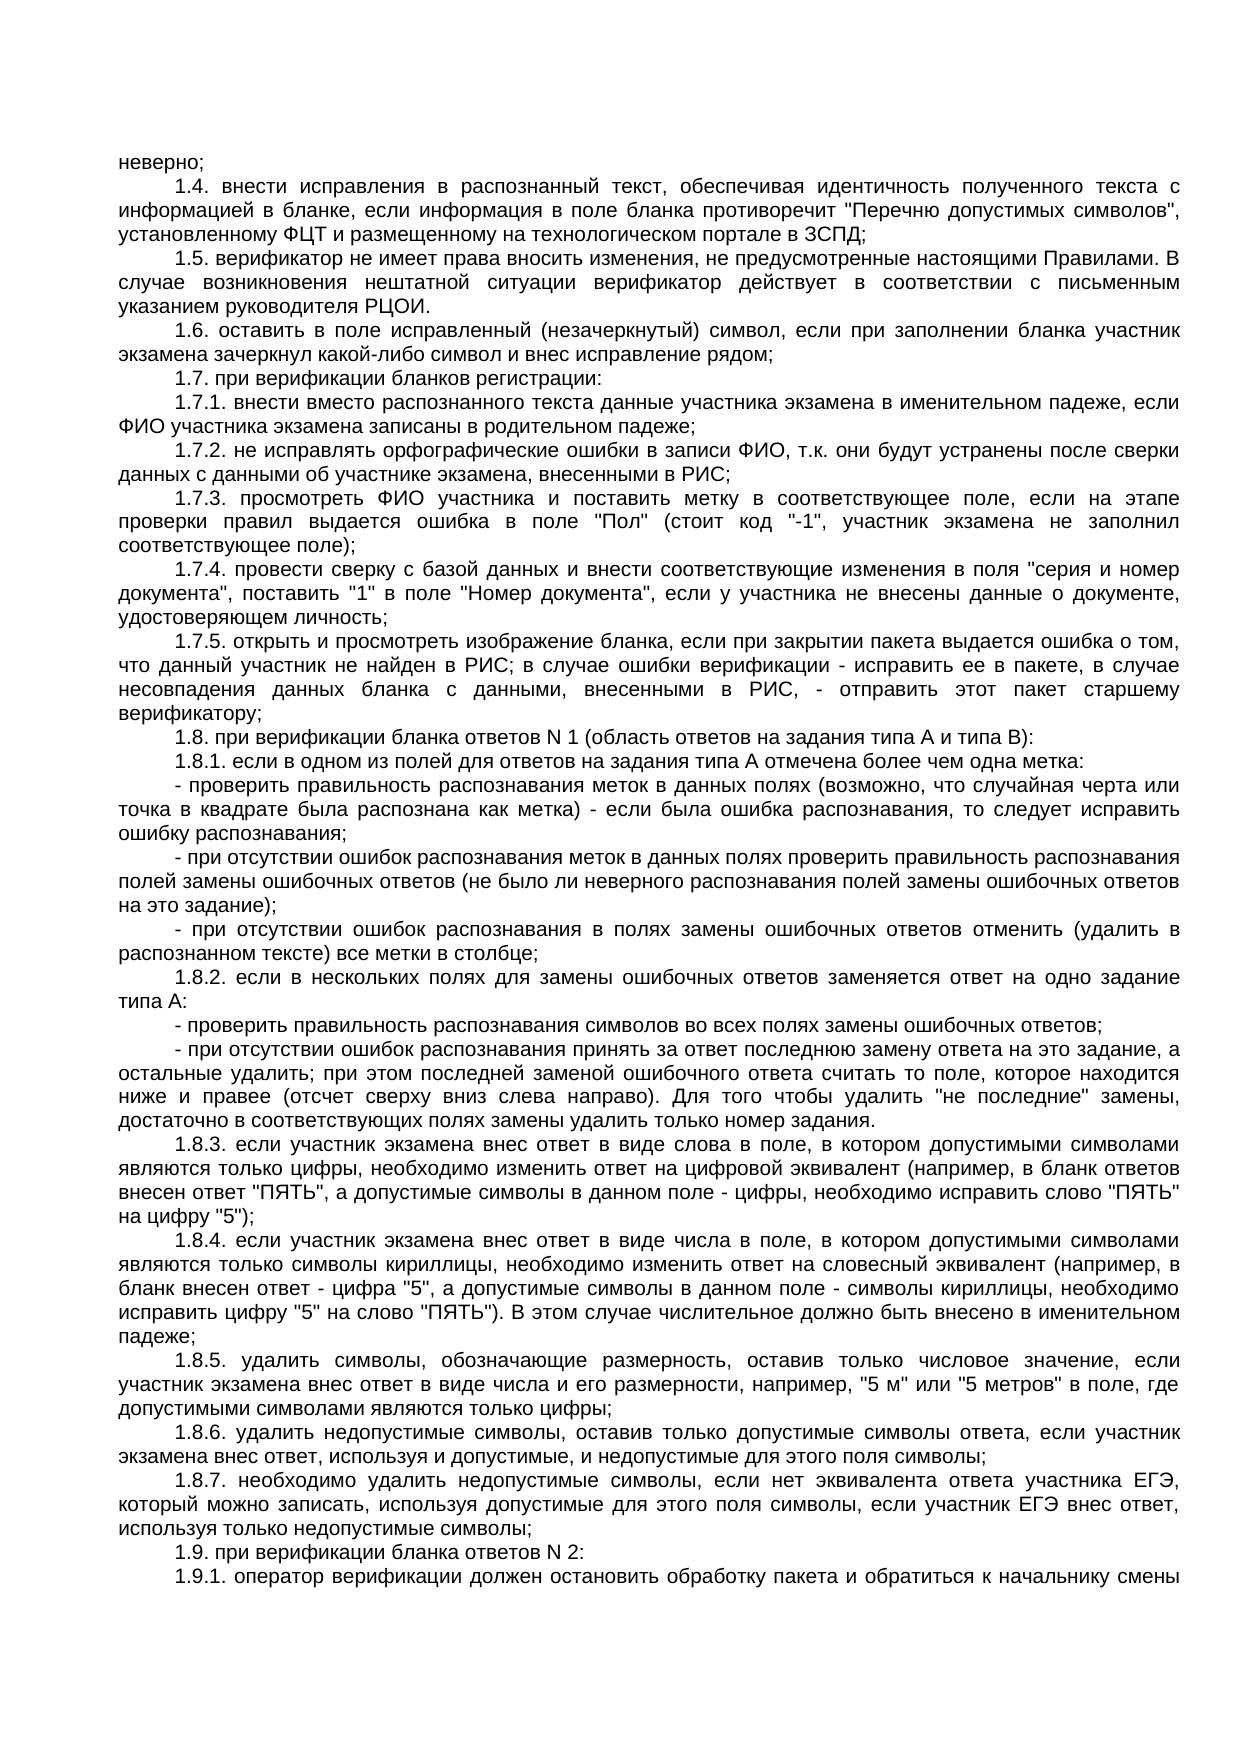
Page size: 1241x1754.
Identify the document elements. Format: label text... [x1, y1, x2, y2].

text 1.8.7. необходимо удалить недопустимые символы, если нет эквивалента ответа участника ЕГЭ, который можно записать, используя допустимые для этого поля символы, если участник ЕГЭ внес ответ, используя только недопустимые символы; [118, 1468, 1181, 1539]
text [118, 1563, 1181, 1587]
text 1.7.3. просмотреть ФИО участника и поставить метку в соответствующее поле, если на этапе проверки правил выдается ошибка в поле "Пол" (стоит код "-1", участник экзамена не заполнил соответствующее поле); [118, 485, 1181, 557]
text 1.8.5. удалить символы, обозначающие размерность, оставив только числовое значение, если участник экзамена внес ответ в виде числа и его размерности, например, "5 м" или "5 метров" в поле, где допустимыми символами являются только цифры; [118, 1348, 1181, 1420]
text 1.8.3. если участник экзамена внес ответ в виде слова в поле, в котором допустимыми символами являются только цифры, необходимо изменить ответ на цифровой эквивалент (например, в бланк ответов внесен ответ "ПЯТЬ", а допустимые символы в данном поле - цифры, необходимо исправить слово "ПЯТЬ" на цифру "5"); [118, 1132, 1181, 1228]
text 1.8. при верификации бланка ответов N 1 (область ответов на задания типа A и типа B): [118, 725, 1181, 749]
text - при отсутствии ошибок распознавания принять за ответ последнюю замену ответа на это задание, а остальные удалить; при этом последней заменой ошибочного ответа считать то поле, которое находится ниже и правее (отсчет сверху вниз слева направо). Для того чтобы удалить "не последние" замены, достаточно в соответствующих полях замены удалить только номер задания. [118, 1036, 1181, 1132]
text 1.4. внести исправления в распознанный текст, обеспечивая идентичность полученного текста с информацией в бланке, если информация в поле бланка противоречит "Перечню допустимых символов", установленному ФЦТ и размещенному на технологическом портале в ЗСПД; [118, 174, 1181, 246]
text - проверить правильность распознавания символов во всех полях замены ошибочных ответов; [118, 1012, 1181, 1036]
text 1.9. при верификации бланка ответов N 2: [118, 1539, 1181, 1563]
text 1.6. оставить в поле исправленный (незачеркнутый) символ, если при заполнении бланка участник экзамена зачеркнул какой-либо символ и внес исправление рядом; [118, 318, 1181, 366]
text 1.8.6. удалить недопустимые символы, оставив только допустимые символы ответа, если участник экзамена внес ответ, используя и допустимые, и недопустимые для этого поля символы; [118, 1420, 1181, 1468]
text 1.7. при верификации бланков регистрации: [118, 366, 1181, 389]
text 1.7.5. открыть и просмотреть изображение бланка, если при закрытии пакета выдается ошибка о том, что данный участник не найден в РИС; в случае ошибки верификации - исправить ее в пакете, в случае несовпадения данных бланка с данными, внесенными в РИС, - отправить этот пакет старшему верификатору; [118, 629, 1181, 725]
text - при отсутствии ошибок распознавания в полях замены ошибочных ответов отменить (удалить в распознанном тексте) все метки в столбце; [118, 917, 1181, 964]
text 1.7.2. не исправлять орфографические ошибки в записи ФИО, т.к. они будут устранены после сверки данных с данными об участнике экзамена, внесенными в РИС; [118, 437, 1181, 485]
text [118, 150, 1181, 174]
text 1.5. верификатор не имеет права вносить изменения, не предусмотренные настоящими Правилами. В случае возникновения нештатной ситуации верификатор действует в соответствии с письменным указанием руководителя РЦОИ. [118, 246, 1181, 318]
text 1.7.1. внести вместо распознанного текста данные участника экзамена в именительном падеже, если ФИО участника экзамена записаны в родительном падеже; [118, 389, 1181, 437]
text 1.8.4. если участник экзамена внес ответ в виде числа в поле, в котором допустимыми символами являются только символы кириллицы, необходимо изменить ответ на словесный эквивалент (например, в бланк внесен ответ - цифра "5", а допустимые символы в данном поле - символы кириллицы, необходимо исправить цифру "5" на слово "ПЯТЬ"). В этом случае числительное должно быть внесено в именительном падеже; [118, 1228, 1181, 1348]
text - проверить правильность распознавания меток в данных полях (возможно, что случайная черта или точка в квадрате была распознана как метка) - если была ошибка распознавания, то следует исправить ошибку распознавания; [118, 773, 1181, 845]
text 1.8.2. если в нескольких полях для замены ошибочных ответов заменяется ответ на одно задание типа A: [118, 964, 1181, 1012]
text 1.8.1. если в одном из полей для ответов на задания типа A отмечена более чем одна метка: [118, 749, 1181, 773]
text - при отсутствии ошибок распознавания меток в данных полях проверить правильность распознавания полей замены ошибочных ответов (не было ли неверного распознавания полей замены ошибочных ответов на это задание); [118, 845, 1181, 917]
text 1.7.4. провести сверку с базой данных и внести соответствующие изменения в поля "серия и номер документа", поставить "1" в поле "Номер документа", если у участника не внесены данные о документе, удостоверяющем личность; [118, 557, 1181, 629]
